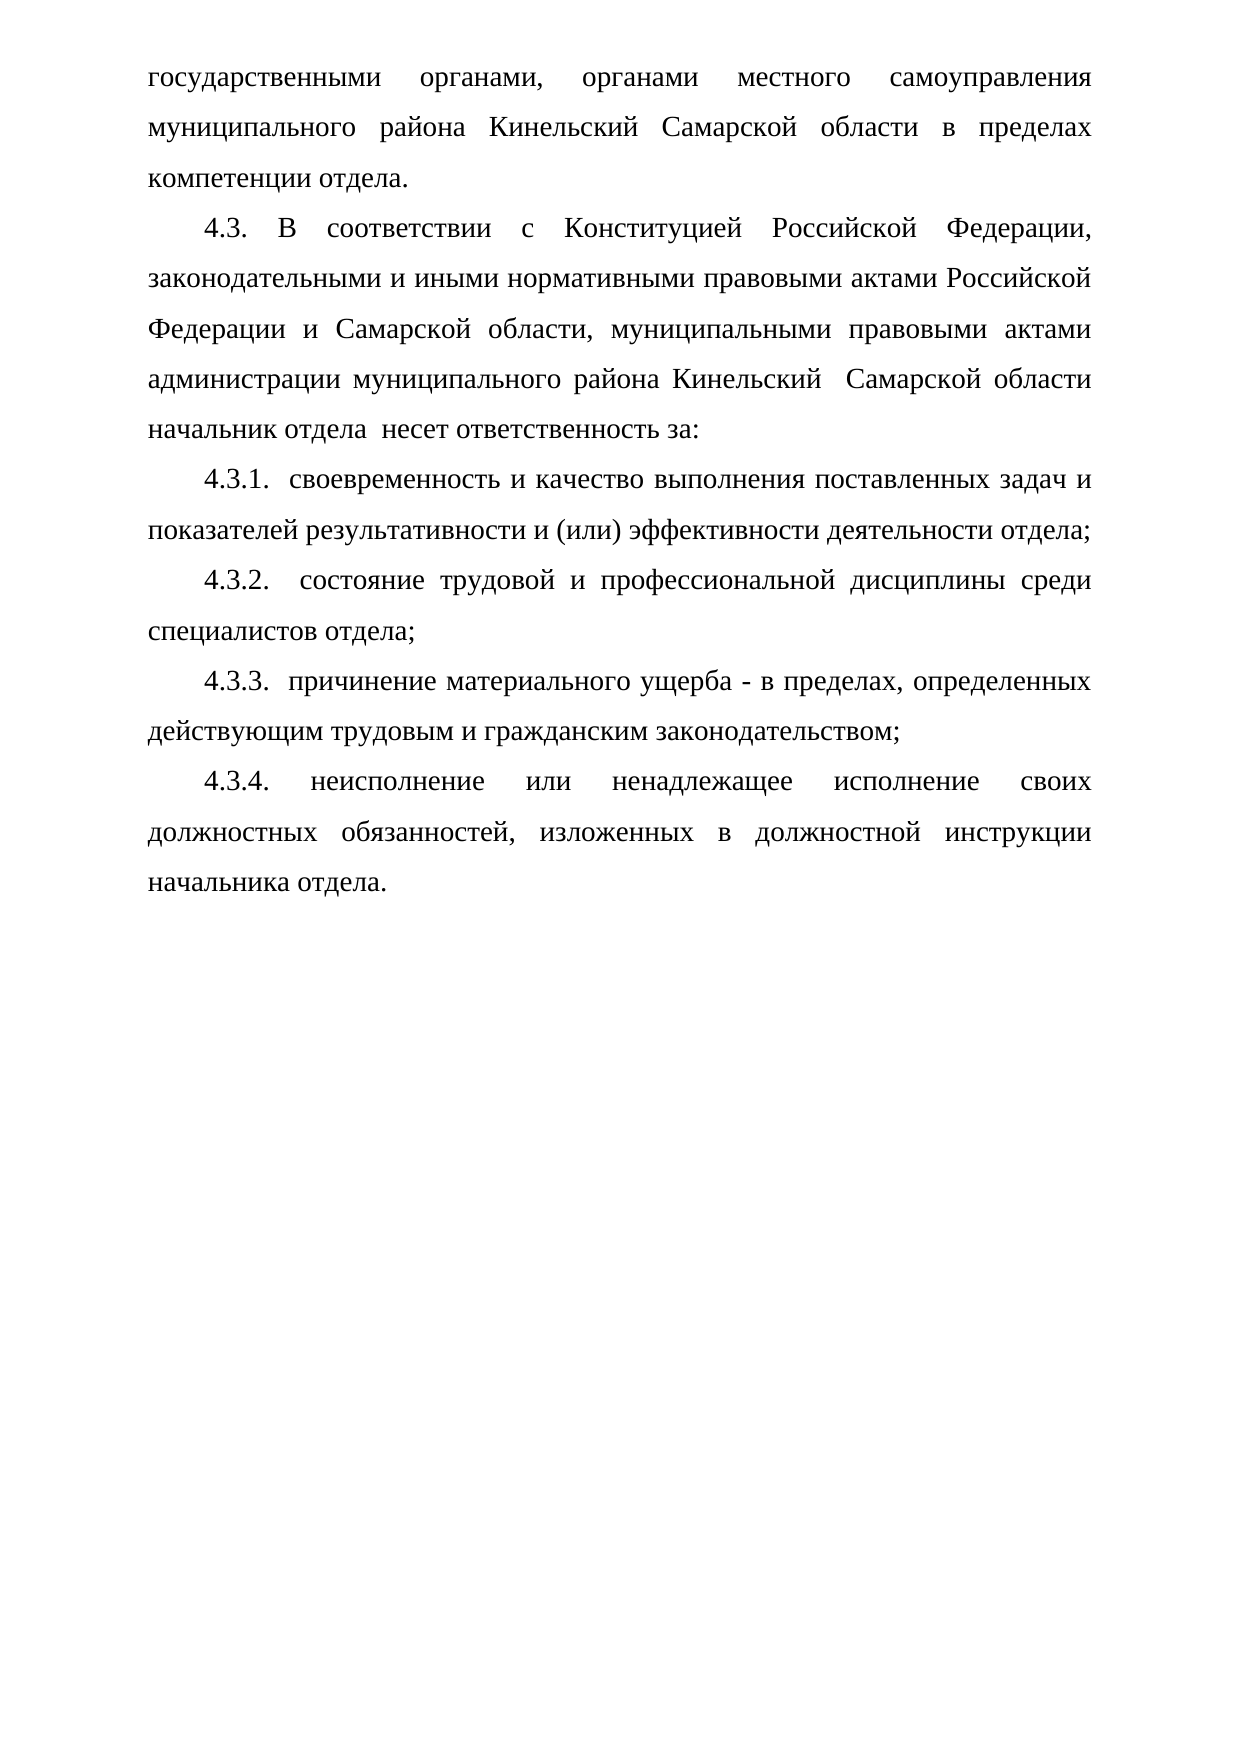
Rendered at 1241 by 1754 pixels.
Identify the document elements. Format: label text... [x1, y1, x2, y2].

text 4.3.3. причинение материального ущерба - в пределах, определенных действующим трудовым и гражданским законодательством; [148, 663, 1092, 747]
text 4.3. В соответствии с Конституцией Российской Федерации, законодательными и иными нормативными правовыми актами Российской Федерации и Самарской области, муниципальными правовыми актами администрации муниципального района Кинельский Самарской области начальник отдела несет ответственность за: [148, 210, 1092, 445]
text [148, 59, 1092, 193]
text 4.3.2. состояние трудовой и профессиональной дисциплины среди специалистов отдела; [148, 562, 1092, 646]
text 4.3.4. неисполнение или ненадлежащее исполнение своих должностных обязанностей, изложенных в должностной инструкции начальника отдела. [148, 763, 1092, 898]
text 4.3.1. своевременность и качество выполнения поставленных задач и показателей результативности и (или) эффективности деятельности отдела; [148, 462, 1092, 546]
